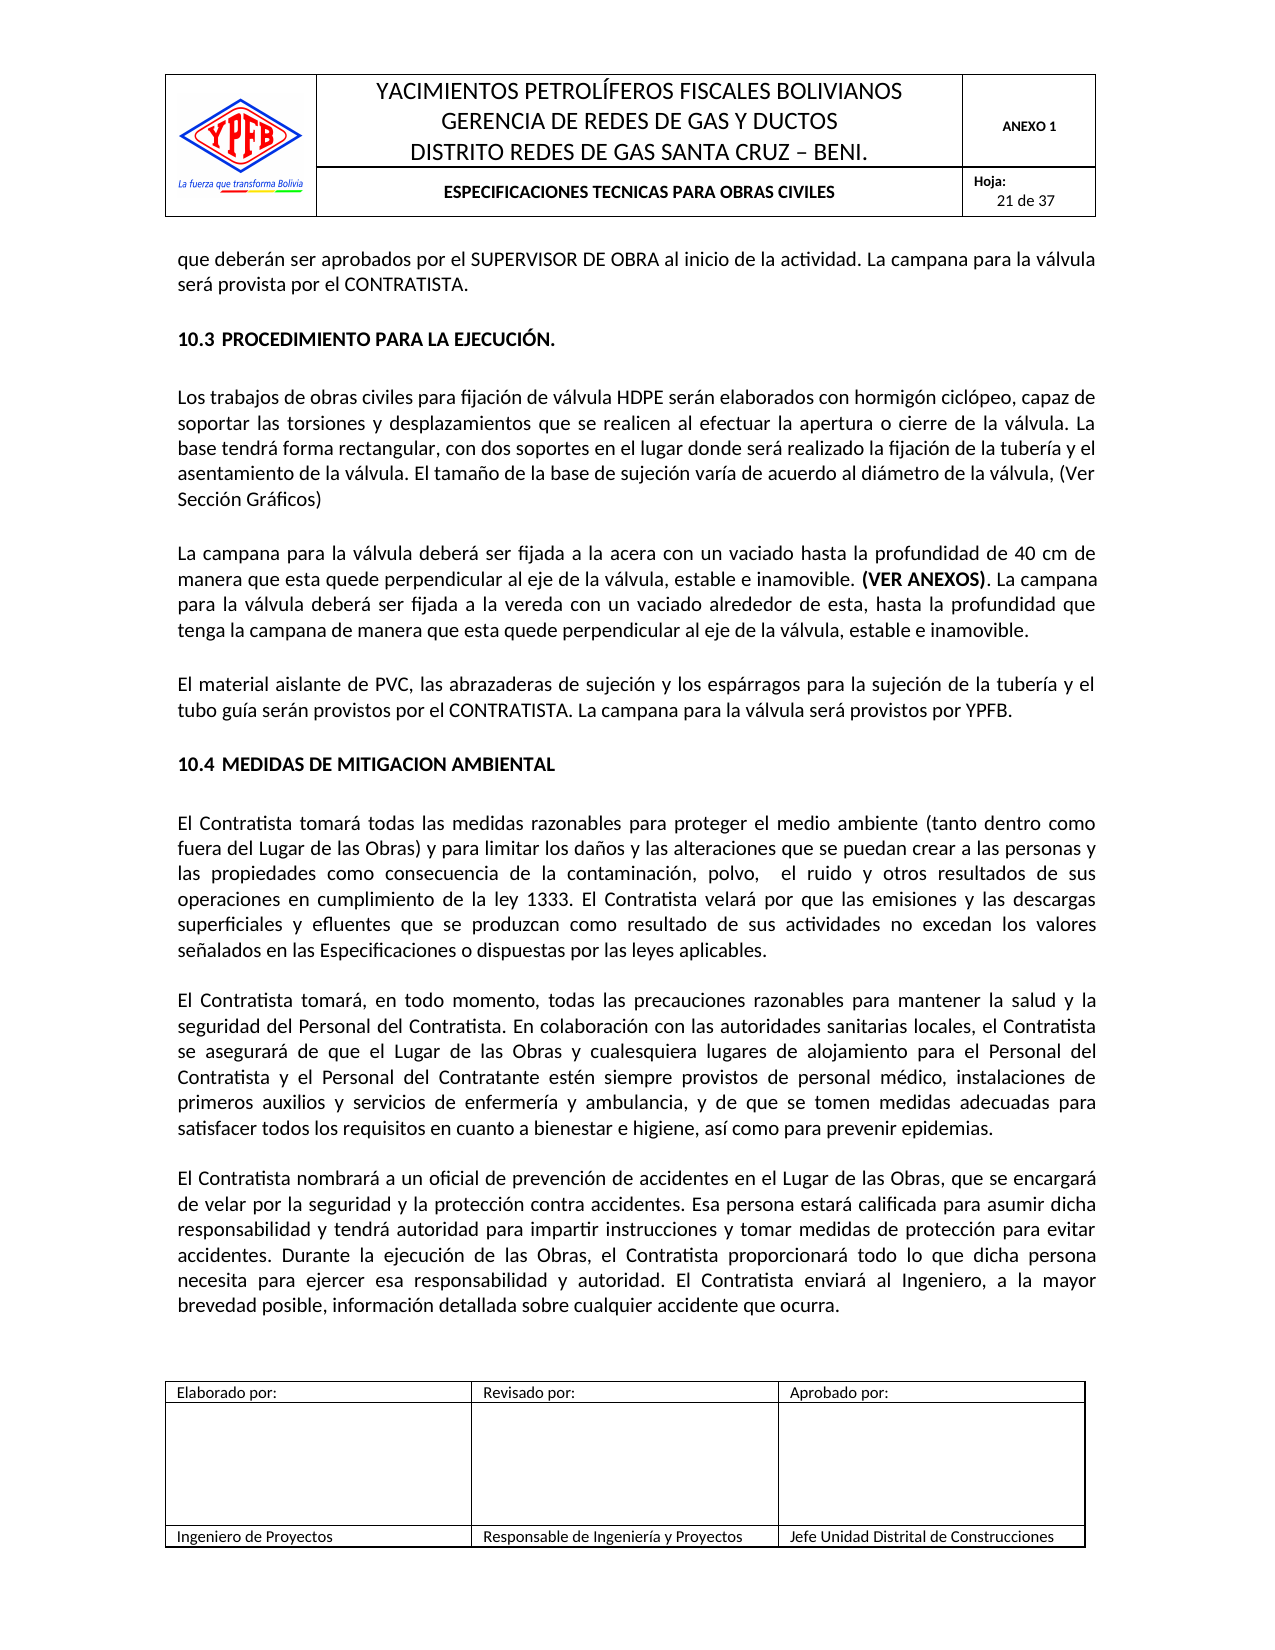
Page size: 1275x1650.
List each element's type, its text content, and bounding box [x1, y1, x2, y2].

text El Contratista nombrará a un oficial de prevención de accidentes en el Lugar de las Obras, que se encargará de velar por la seguridad y la protección contra accidentes. Esa persona estará calificada para asumir dicha responsabilidad y tendrá autoridad para impartir instrucciones y tomar medidas de protección para evitar accidentes. Durante la ejecución de las Obras, el Contratista proporcionará todo lo que dicha persona necesita para ejercer esa responsabilidad y autoridad. El Contratista enviará al Ingeniero, a la mayor brevedad posible, información detallada sobre cualquier accidente que ocurra. [177, 1166, 1098, 1318]
text La campana para la válvula deberá ser fijada a la acera con un vaciado hasta la profundidad de 40 cm de manera que esta quede perpendicular al eje de la válvula, estable e inamovible. (VER ANEXOS). La campana para la válvula deberá ser fijada a la vereda con un vaciado alrededor de esta, hasta la profundidad que tenga la campana de manera que esta quede perpendicular al eje de la válvula, estable e inamovible. [177, 541, 1098, 642]
text El material aislante de PVC, las abrazaderas de sujeción y los espárragos para la sujeción de la tubería y el tubo guía serán provistos por el CONTRATISTA. La campana para la válvula será provistos por YPFB. [177, 671, 1098, 722]
picture [176, 93, 304, 198]
text El Contratista tomará todas las medidas razonables para proteger el medio ambiente (tanto dentro como fuera del Lugar de las Obras) y para limitar los daños y las alteraciones que se puedan crear a las personas y las propiedades como consecuencia de la contaminación, polvo, el ruido y otros resultados de sus operaciones en cumplimiento de la ley 1333. El Contratista velará por que las emisiones y las descargas superficiales y efluentes que se produzcan como resultado de sus actividades no excedan los valores señalados en las Especificaciones o dispuestas por las leyes aplicables. [177, 810, 1098, 962]
list PROCEDIMIENTO PARA LA EJECUCIÓN. [177, 326, 1098, 351]
text Los trabajos de obras civiles para fijación de válvula HDPE serán elaborados con hormigón ciclópeo, capaz de soportar las torsiones y desplazamientos que se realicen al efectuar la apertura o cierre de la válvula. La base tendrá forma rectangular, con dos soportes en el lugar donde será realizado la fijación de la tubería y el asentamiento de la válvula. El tamaño de la base de sujeción varía de acuerdo al diámetro de la válvula, (Ver Sección Gráficos) [177, 384, 1098, 511]
list MEDIDAS DE MITIGACION AMBIENTAL [177, 751, 1098, 777]
text El Contratista tomará, en todo momento, todas las precauciones razonables para mantener la salud y la seguridad del Personal del Contratista. En colaboración con las autoridades sanitarias locales, el Contratista se asegurará de que el Lugar de las Obras y cualesquiera lugares de alojamiento para el Personal del Contratista y el Personal del Contratante estén siempre provistos de personal médico, instalaciones de primeros auxilios y servicios de enfermería y ambulancia, y de que se tomen medidas adecuadas para satisfacer todos los requisitos en cuanto a bienestar e higiene, así como para prevenir epidemias. [177, 988, 1098, 1140]
